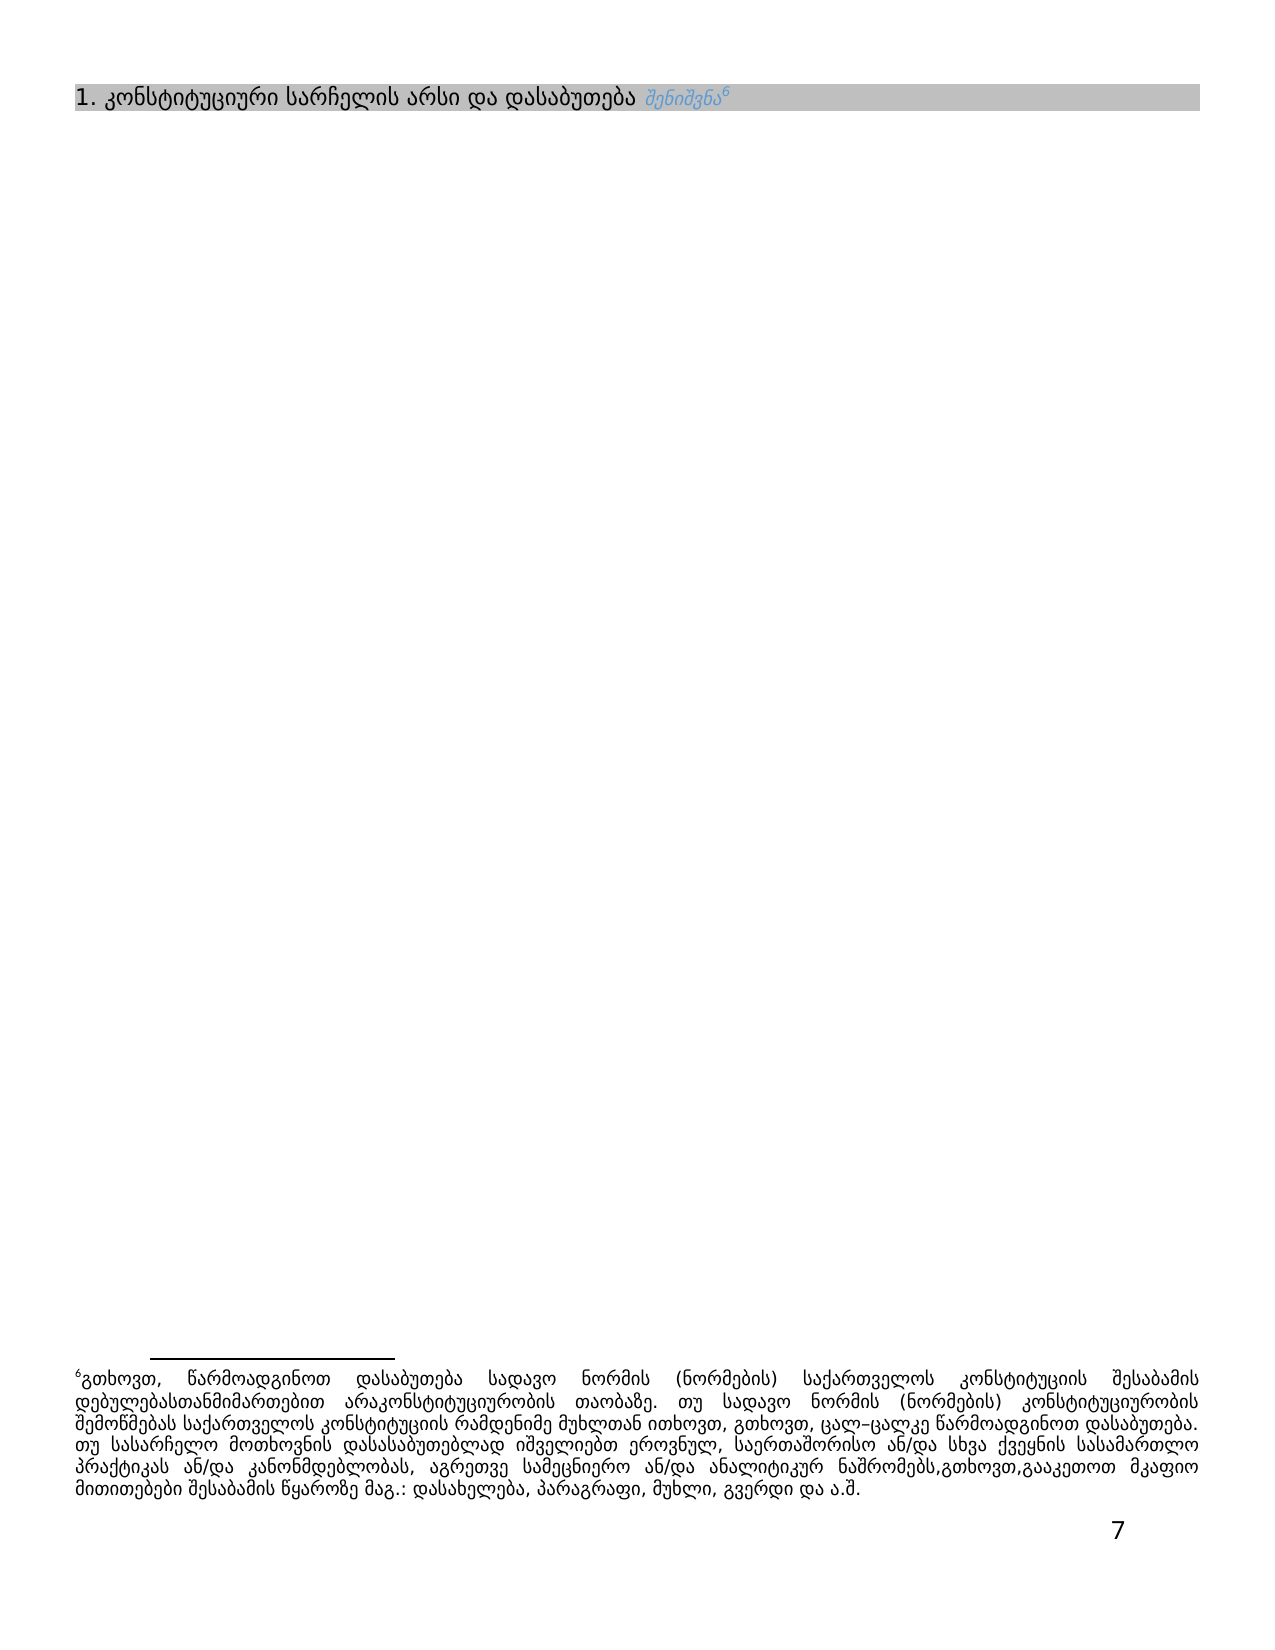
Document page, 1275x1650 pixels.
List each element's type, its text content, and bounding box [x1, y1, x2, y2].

text 1. კონსტიტუციური სარჩელის არსი და დასაბუთება შენიშვნა [75, 84, 1200, 111]
